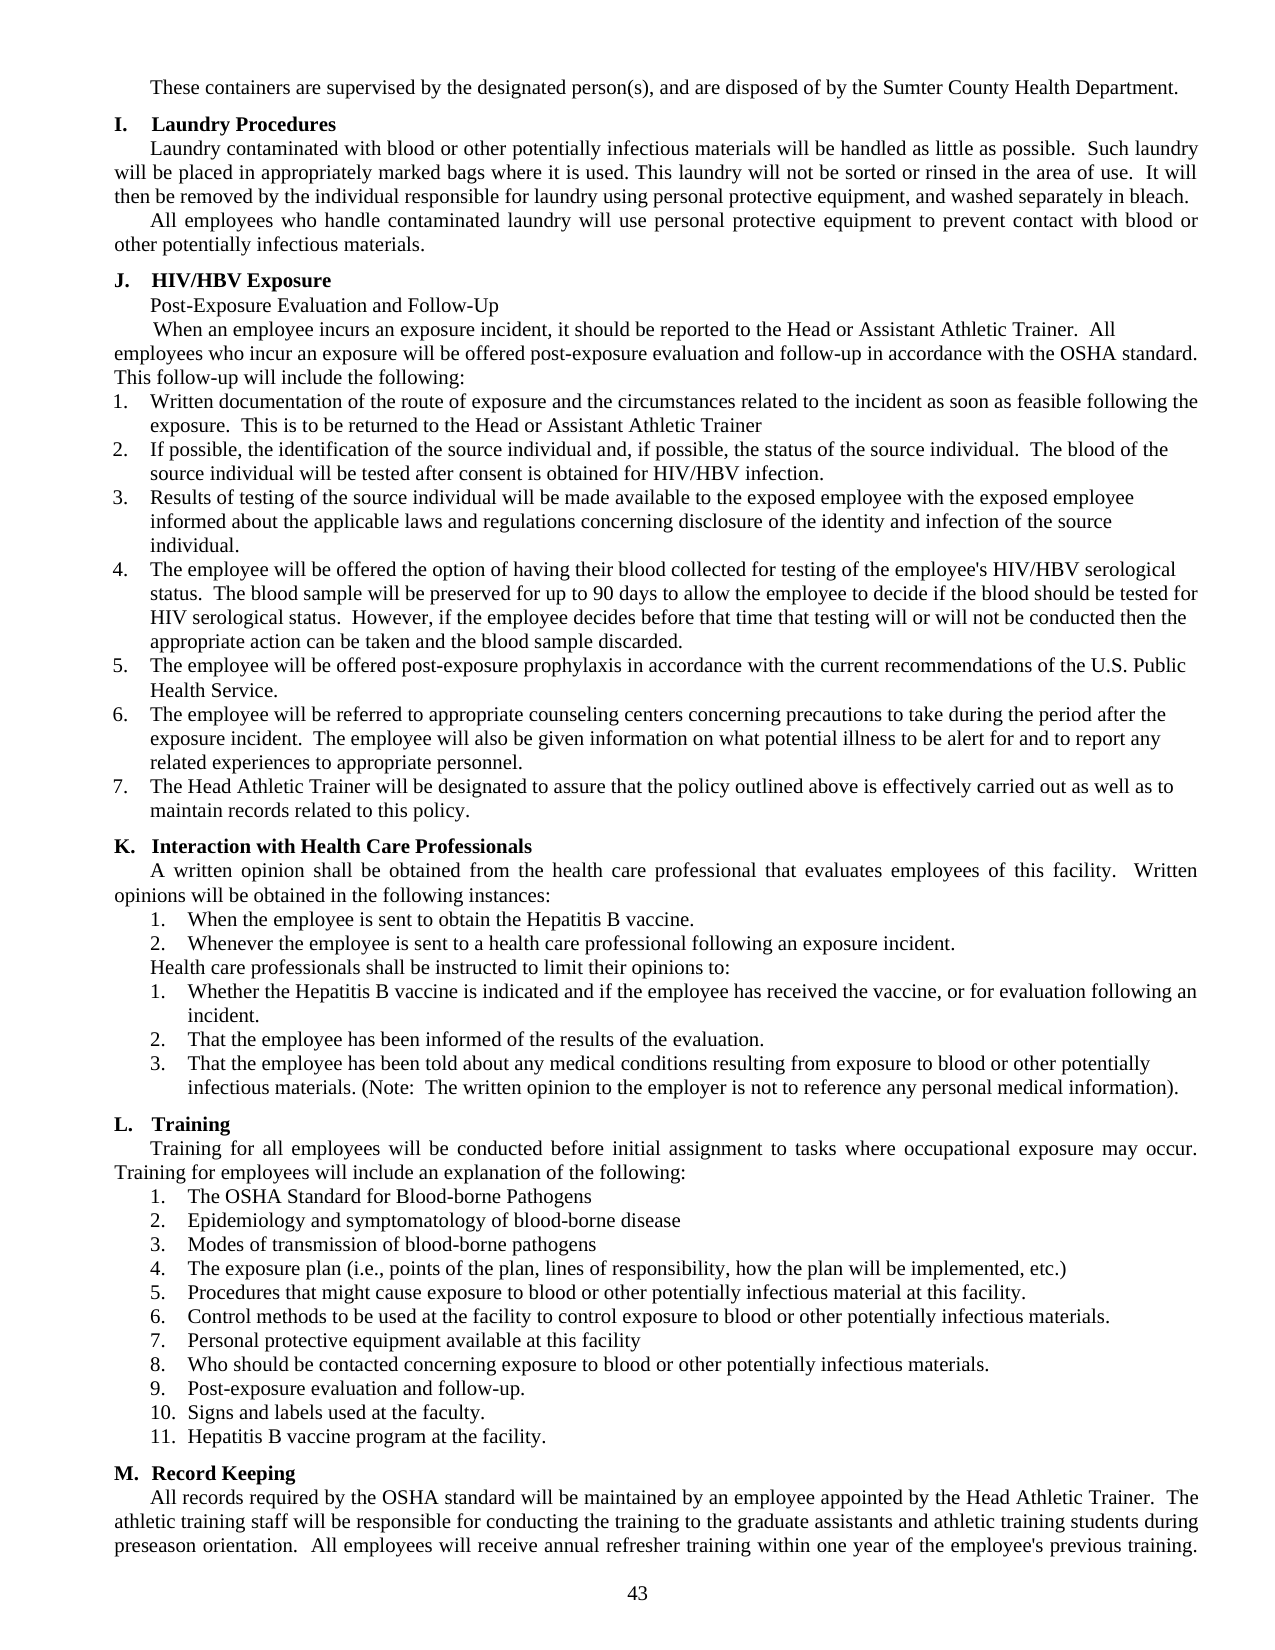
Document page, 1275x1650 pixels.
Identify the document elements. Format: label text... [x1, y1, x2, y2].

list Procedures that might cause exposure to blood or other potentially infectious material at this facility. [150, 1280, 1200, 1304]
list Results of testing of the source individual will be made available to the exposed employee with the exposed employee informed about the applicable laws and regulations concerning disclosure of the identity and infection of the source individual. [112, 485, 1200, 557]
text When an employee incurs an exposure incident, it should be reported to the Head or Assistant Athletic Trainer. All employees who incur an exposure will be offered post-exposure evaluation and follow-up in accordance with the OSHA standard. This follow-up will include the following: [114, 317, 1200, 389]
list Interaction with Health Care Professionals [114, 834, 1200, 858]
list Written documentation of the route of exposure and the circumstances related to the incident as soon as feasible following the exposure. This is to be returned to the Head or Assistant Athletic Trainer [112, 389, 1200, 437]
text Post-Exposure Evaluation and Follow-Up [114, 292, 1200, 317]
list Training [114, 1112, 1200, 1136]
list Laundry Procedures [114, 112, 1200, 136]
text These containers are supervised by the designated person(s), and are disposed of by the Sumter County Health Department. [114, 75, 1200, 99]
text Health care professionals shall be instructed to limit their opinions to: [114, 955, 1200, 979]
list Who should be contacted concerning exposure to blood or other potentially infectious materials. [150, 1352, 1200, 1376]
text Laundry contaminated with blood or other potentially infectious materials will be handled as little as possible. Such laundry will be placed in appropriately marked bags where it is used. This laundry will not be sorted or rinsed in the area of use. It will then be removed by the individual responsible for laundry using personal protective equipment, and washed separately in bleach. [114, 136, 1200, 208]
list Modes of transmission of blood-borne pathogens [150, 1232, 1200, 1256]
list Hepatitis B vaccine program at the facility. [150, 1424, 1200, 1448]
list That the employee has been told about any medical conditions resulting from exposure to blood or other potentially infectious materials. (Note: The written opinion to the employer is not to reference any personal medical information). [150, 1051, 1200, 1099]
list That the employee has been informed of the results of the evaluation. [150, 1027, 1200, 1051]
list The employee will be offered post-exposure prophylaxis in accordance with the current recommendations of the U.S. Public Health Service. [112, 653, 1200, 702]
text Training for all employees will be conducted before initial assignment to tasks where occupational exposure may occur. Training for employees will include an explanation of the following: [114, 1136, 1200, 1184]
list Whenever the employee is sent to a health care professional following an exposure incident. [150, 931, 1200, 955]
text All employees who handle contaminated laundry will use personal protective equipment to prevent contact with blood or other potentially infectious materials. [114, 208, 1200, 256]
list Whether the Hepatitis B vaccine is indicated and if the employee has received the vaccine, or for evaluation following an incident. [150, 979, 1200, 1027]
list The OSHA Standard for Blood-borne Pathogens [150, 1184, 1200, 1208]
list The employee will be offered the option of having their blood collected for testing of the employee's HIV/HBV serological status. The blood sample will be preserved for up to 90 days to allow the employee to decide if the blood should be tested for HIV serological status. However, if the employee decides before that time that testing will or will not be conducted then the appropriate action can be taken and the blood sample discarded. [112, 557, 1200, 653]
list Record Keeping [114, 1461, 1200, 1485]
list The employee will be referred to appropriate counseling centers concerning precautions to take during the period after the exposure incident. The employee will also be given information on what potential illness to be alert for and to report any related experiences to appropriate personnel. [112, 702, 1200, 774]
list Epidemiology and symptomatology of blood-borne disease [150, 1208, 1200, 1232]
list The exposure plan (i.e., points of the plan, lines of responsibility, how the plan will be implemented, etc.) [150, 1256, 1200, 1280]
list The Head Athletic Trainer will be designated to assure that the policy outlined above is effectively carried out as well as to maintain records related to this policy. [112, 774, 1200, 822]
list Signs and labels used at the faculty. [150, 1400, 1200, 1424]
list Post-exposure evaluation and follow-up. [150, 1376, 1200, 1400]
list If possible, the identification of the source individual and, if possible, the status of the source individual. The blood of the source individual will be tested after consent is obtained for HIV/HBV infection. [112, 437, 1200, 485]
text A written opinion shall be obtained from the health care professional that evaluates employees of this facility. Written opinions will be obtained in the following instances: [114, 858, 1200, 907]
list Personal protective equipment available at this facility [150, 1328, 1200, 1352]
list Control methods to be used at the facility to control exposure to blood or other potentially infectious materials. [150, 1304, 1200, 1328]
list HIV/HBV Exposure [114, 268, 1200, 292]
list When the employee is sent to obtain the Hepatitis B vaccine. [150, 907, 1200, 931]
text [114, 1485, 1200, 1557]
